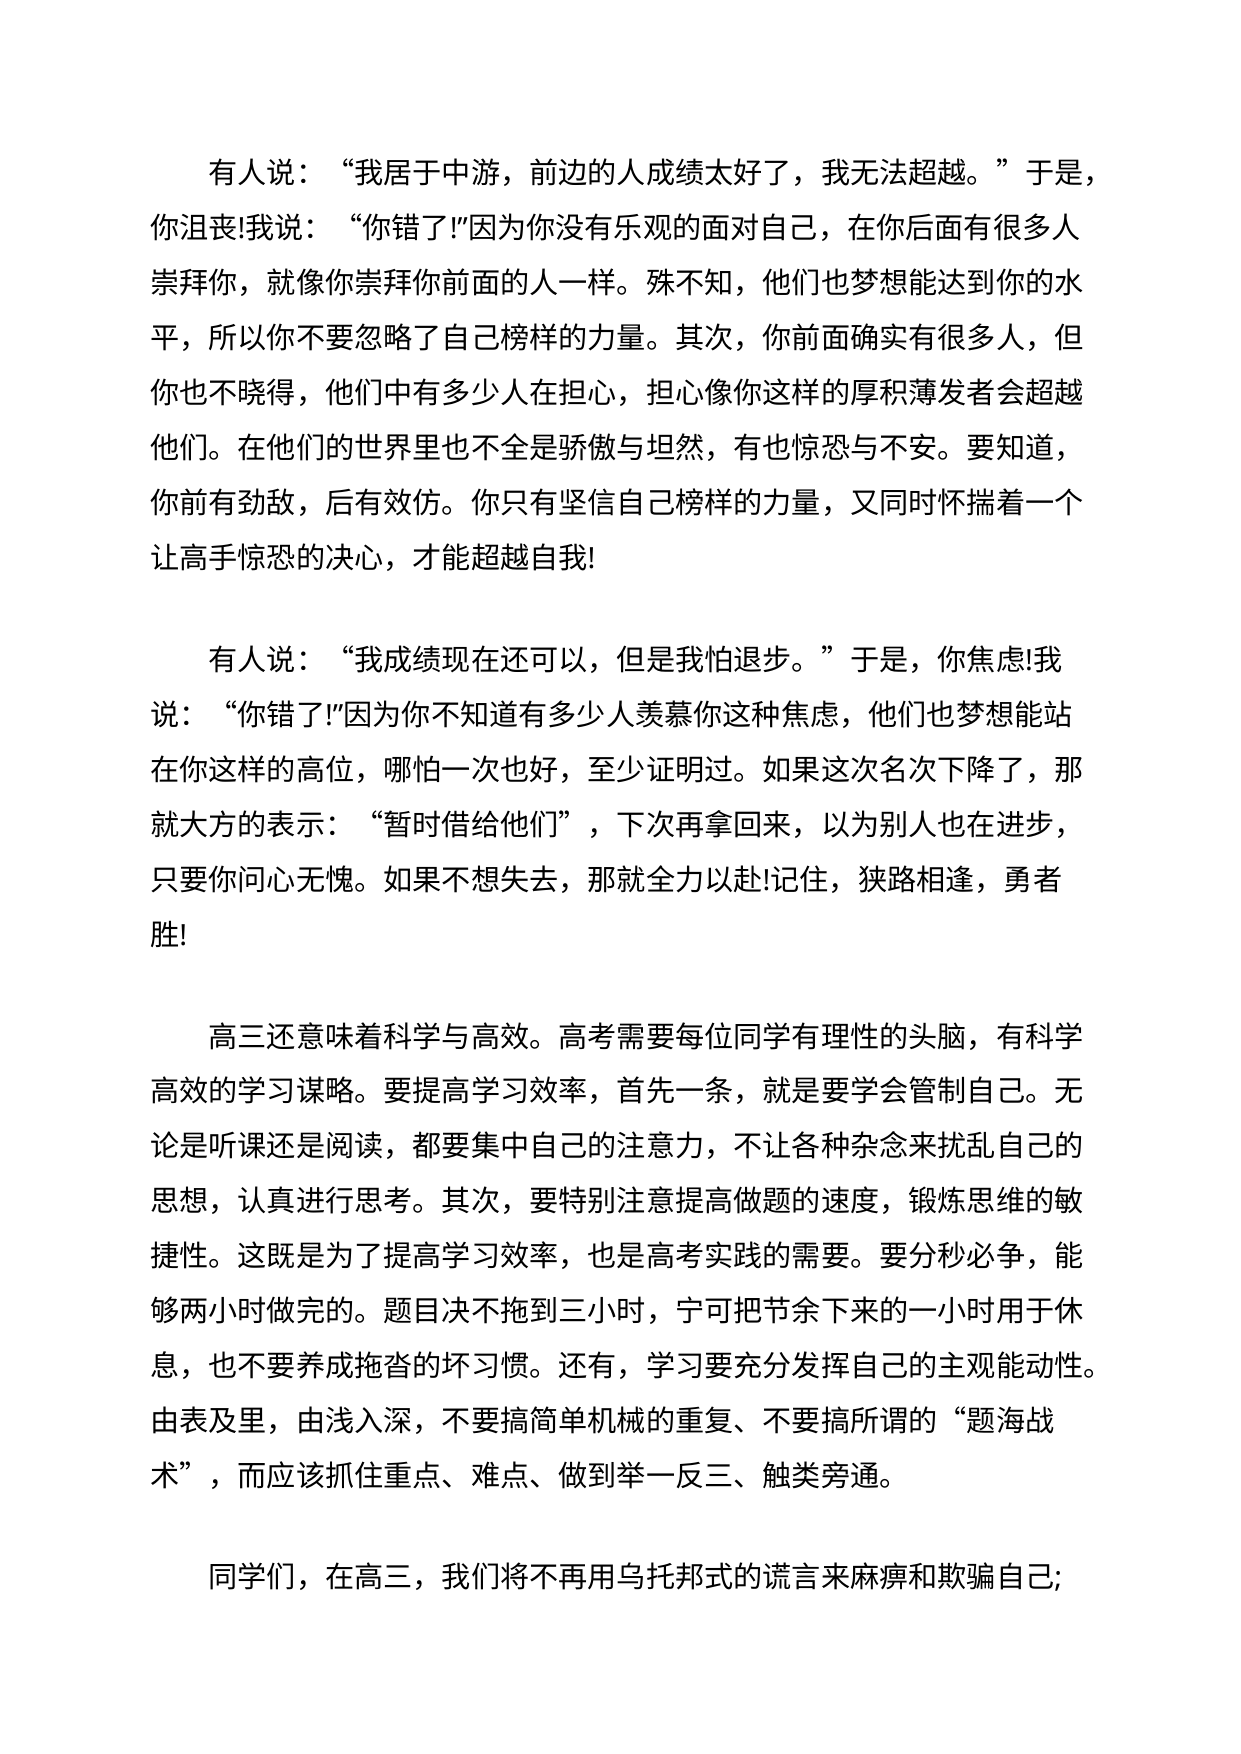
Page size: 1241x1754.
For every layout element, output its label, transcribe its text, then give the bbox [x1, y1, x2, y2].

text 高三还意味着科学与高效。高考需要每位同学有理性的头脑，有科学高效的学习谋略。要提高学习效率，首先一条，就是要学会管制自己。无论是听课还是阅读，都要集中自己的注意力，不让各种杂念来扰乱自己的思想，认真进行思考。其次，要特别注意提高做题的速度，锻炼思维的敏捷性。这既是为了提高学习效率，也是高考实践的需要。要分秒必争，能够两小时做完的。题目决不拖到三小时，宁可把节余下来的一小时用于休息，也不要养成拖沓的坏习惯。还有，学习要充分发挥自己的主观能动性。由表及里，由浅入深，不要搞简单机械的重复、不要搞所谓的“题海战术”，而应该抓住重点、难点、做到举一反三、触类旁通。 [150, 1013, 1090, 1494]
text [150, 1554, 1090, 1596]
text 有人说：“我成绩现在还可以，但是我怕退步。”于是，你焦虑!我说：“你错了!”因为你不知道有多少人羡慕你这种焦虑，他们也梦想能站在你这样的高位，哪怕一次也好，至少证明过。如果这次名次下降了，那就大方的表示：“暂时借给他们”，下次再拿回来，以为别人也在进步，只要你问心无愧。如果不想失去，那就全力以赴!记住，狭路相逢，勇者胜! [150, 636, 1090, 953]
text 有人说：“我居于中游，前边的人成绩太好了，我无法超越。”于是，你沮丧!我说：“你错了!”因为你没有乐观的面对自己，在你后面有很多人崇拜你，就像你崇拜你前面的人一样。殊不知，他们也梦想能达到你的水平，所以你不要忽略了自己榜样的力量。其次，你前面确实有很多人，但你也不晓得，他们中有多少人在担心，担心像你这样的厚积薄发者会超越他们。在他们的世界里也不全是骄傲与坦然，有也惊恐与不安。要知道，你前有劲敌，后有效仿。你只有坚信自己榜样的力量，又同时怀揣着一个让高手惊恐的决心，才能超越自我! [150, 150, 1090, 577]
